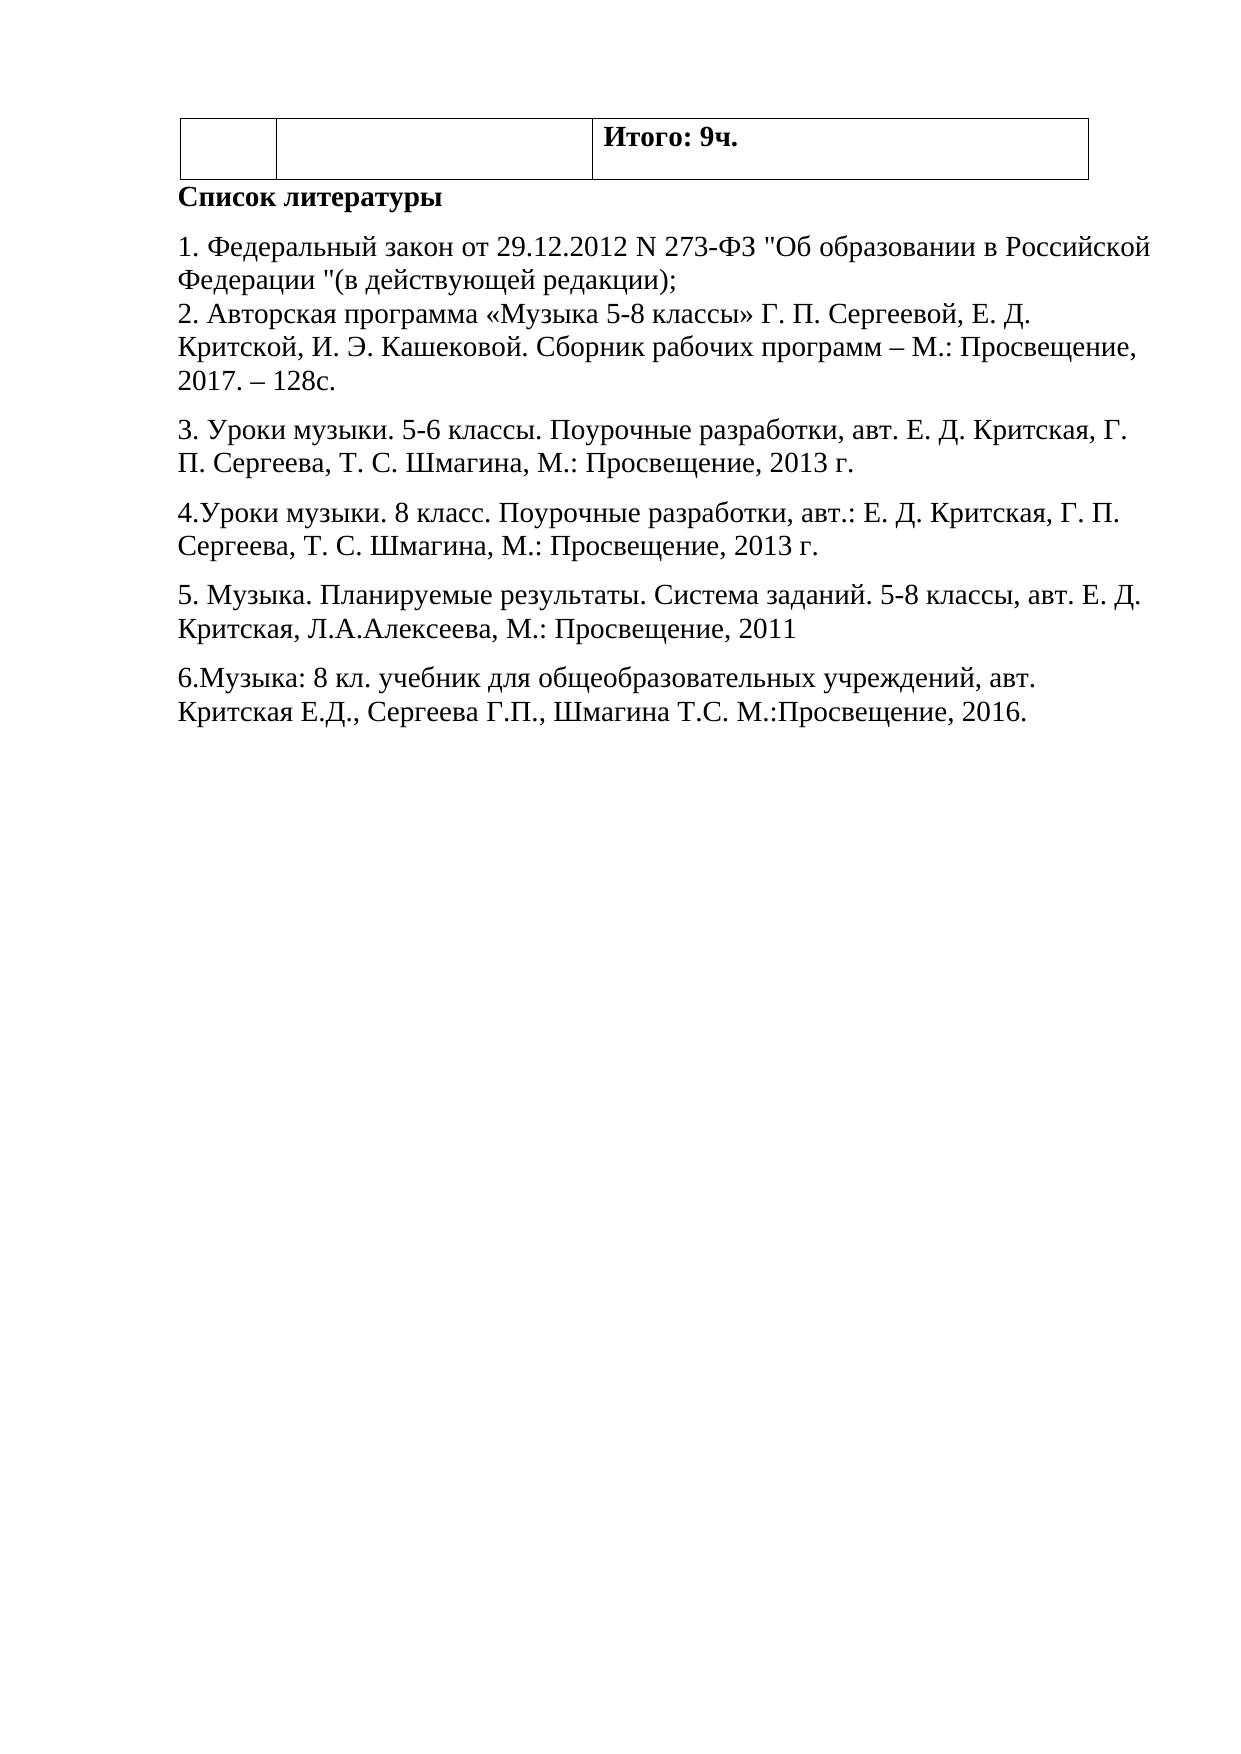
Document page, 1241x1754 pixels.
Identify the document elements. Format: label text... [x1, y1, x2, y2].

text 4.Уроки музыки. 8 класс. Поурочные разработки, авт.: Е. Д. Критская, Г. П. Сергеева, Т. С. Шмагина, М.: Просвещение, 2013 г. [177, 495, 1152, 562]
text 6.Музыка: 8 кл. учебник для общеобразовательных учреждений, авт. Критская Е.Д., Сергеева Г.П., Шмагина Т.С. М.:Просвещение, 2016. [177, 660, 1152, 727]
text 2. Авторская программа «Музыка 5-8 классы» Г. П. Сергеевой, Е. Д. Критской, И. Э. Кашековой. Сборник рабочих программ – М.: Просвещение, 2017. – 128с. [177, 296, 1152, 396]
text 3. Уроки музыки. 5-6 классы. Поурочные разработки, авт. Е. Д. Критская, Г. П. Сергеева, Т. С. Шмагина, М.: Просвещение, 2013 г. [177, 412, 1152, 479]
table_cell [181, 119, 276, 178]
text 5. Музыка. Планируемые результаты. Система заданий. 5-8 классы, авт. Е. Д. Критская, Л.А.Алексеева, М.: Просвещение, 2011 [177, 577, 1152, 644]
table_cell Итого: 9ч. [593, 119, 1088, 178]
text Список литературы [177, 179, 1152, 213]
table_cell [277, 119, 592, 178]
text 1. Федеральный закон от 29.12.2012 N 273-ФЗ "Об образовании в Российской Федерации "(в действующей редакции); [177, 229, 1152, 296]
